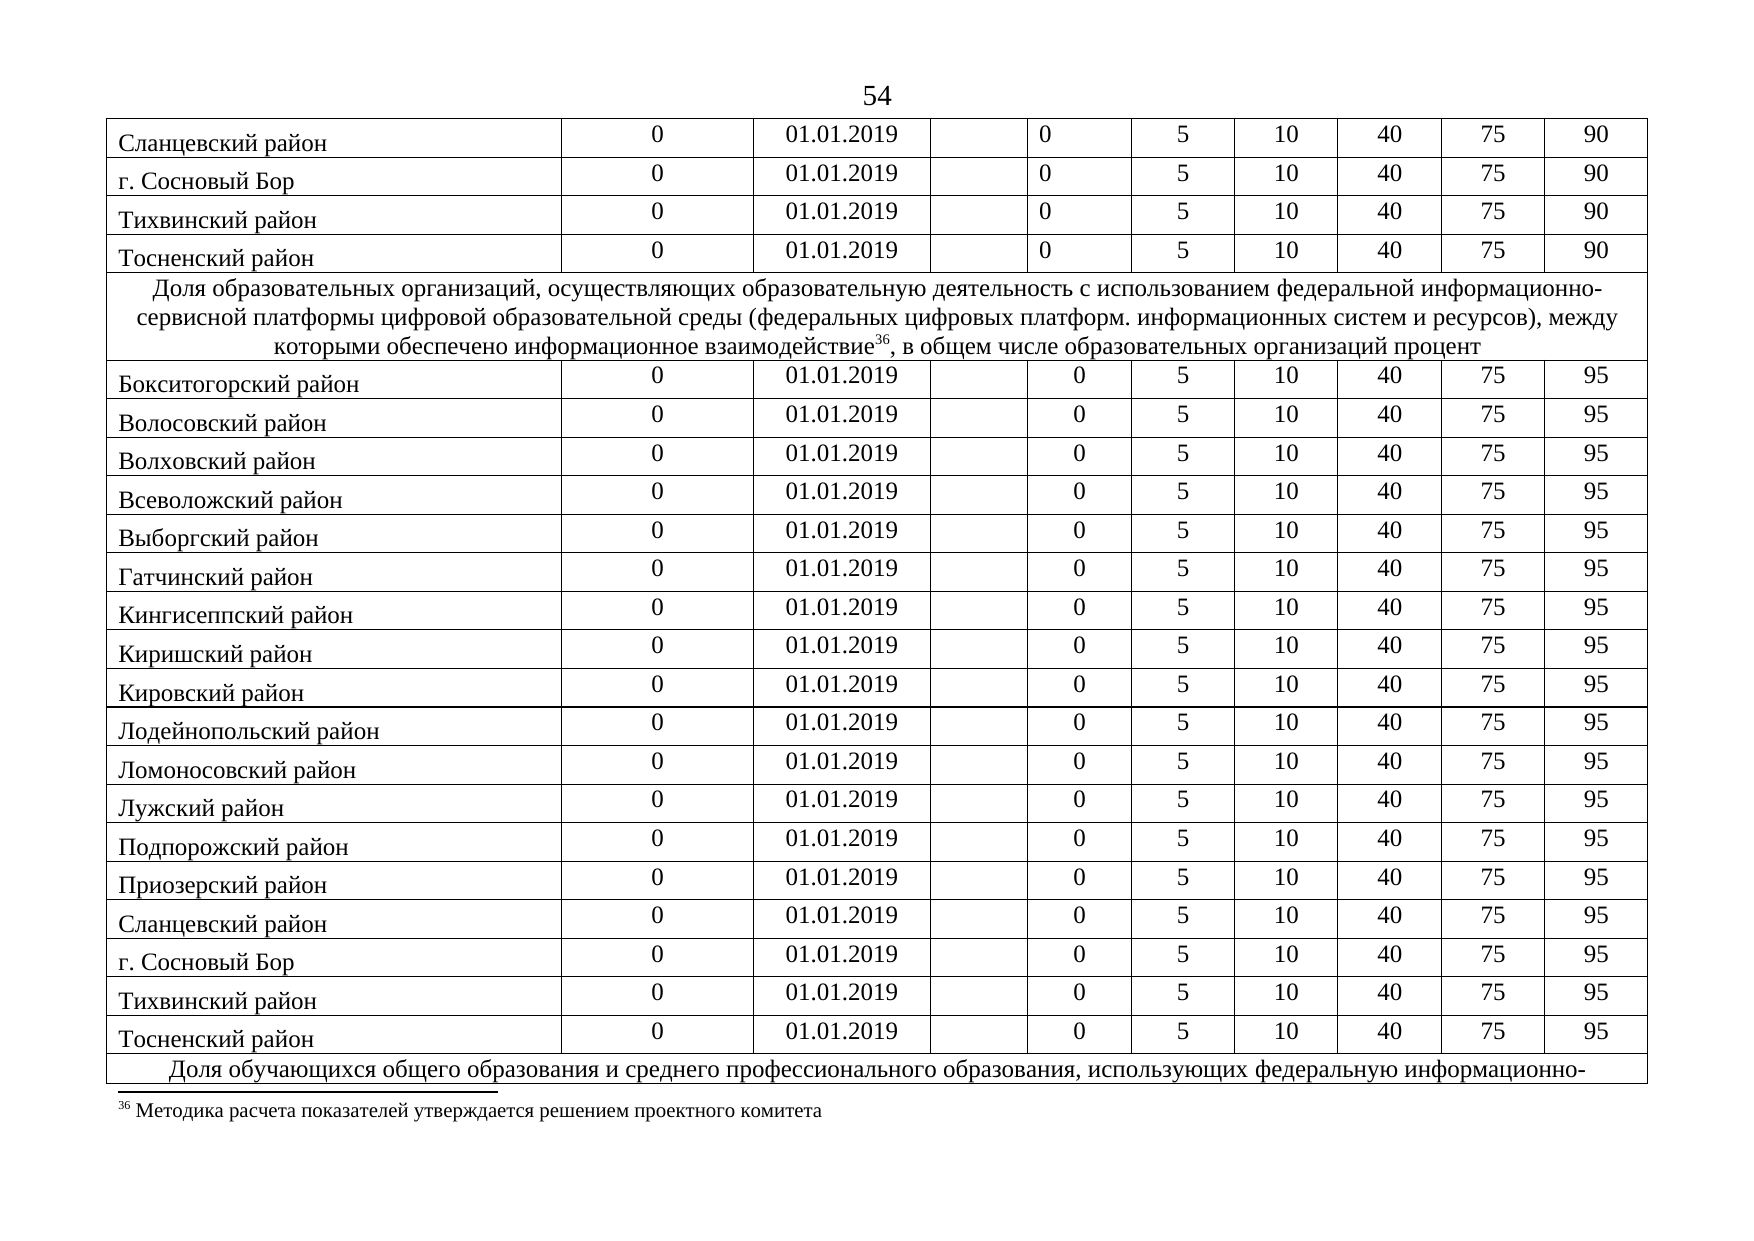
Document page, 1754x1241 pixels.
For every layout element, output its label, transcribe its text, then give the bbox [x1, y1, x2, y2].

table_cell Лодейнопольский район [107, 708, 561, 745]
table_cell 0 [1028, 515, 1131, 552]
table_cell Кингисеппский район [107, 592, 561, 629]
table_cell 95 [1545, 553, 1647, 591]
table_cell Кировский район [107, 669, 561, 706]
table_cell [931, 823, 1027, 861]
table_cell Приозерский район [107, 862, 561, 899]
table_cell 90 [1545, 158, 1647, 195]
table_cell 95 [1545, 708, 1647, 745]
table_cell 0 [1028, 235, 1131, 272]
table_cell 0 [562, 939, 753, 976]
table_cell 95 [1545, 977, 1647, 1015]
table_cell 95 [1545, 669, 1647, 706]
table_cell Гатчинский район [107, 553, 561, 591]
table_cell 01.01.2019 [754, 669, 930, 706]
table_cell 95 [1545, 1016, 1647, 1053]
table_cell Доля образовательных организаций, осуществляющих образовательную деятельность с использованием федеральной информационно-сервисной платформы цифровой образовательной среды (федеральных цифровых платформ. информационных систем и ресурсов), между которыми обеспечено информационное взаимодействие, в общем числе образовательных организаций процент [107, 273, 1647, 359]
table_cell 01.01.2019 [754, 235, 930, 272]
table_cell 95 [1545, 862, 1647, 899]
table_cell 01.01.2019 [754, 785, 930, 822]
table_cell 5 [1132, 235, 1234, 272]
table_cell [931, 939, 1027, 976]
table_cell 01.01.2019 [754, 553, 930, 591]
table_cell 75 [1442, 939, 1544, 976]
table_cell [931, 785, 1027, 822]
table_cell 40 [1338, 119, 1441, 157]
table_cell 5 [1132, 553, 1234, 591]
table_cell 75 [1442, 785, 1544, 822]
table_cell 0 [562, 361, 753, 398]
table_cell 01.01.2019 [754, 361, 930, 398]
table_cell 10 [1235, 515, 1337, 552]
table_cell [931, 1016, 1027, 1053]
table_cell 75 [1442, 399, 1544, 437]
table_cell 5 [1132, 746, 1234, 783]
table_cell 10 [1235, 862, 1337, 899]
table_cell 90 [1545, 235, 1647, 272]
table_cell 5 [1132, 361, 1234, 398]
table_cell 5 [1132, 196, 1234, 234]
table_cell г. Сосновый Бор [107, 939, 561, 976]
table_cell Тихвинский район [107, 977, 561, 1015]
table_cell [931, 746, 1027, 783]
table_cell 0 [1028, 592, 1131, 629]
table_cell 40 [1338, 785, 1441, 822]
table_cell 01.01.2019 [754, 158, 930, 195]
table_cell 40 [1338, 746, 1441, 783]
table_cell 95 [1545, 746, 1647, 783]
table_cell 75 [1442, 438, 1544, 475]
table_cell Тосненский район [107, 235, 561, 272]
table_cell [931, 158, 1027, 195]
table_cell 90 [1545, 119, 1647, 157]
table_cell 75 [1442, 196, 1544, 234]
table_cell 95 [1545, 823, 1647, 861]
table_cell 10 [1235, 399, 1337, 437]
table_cell 5 [1132, 438, 1234, 475]
table_cell 10 [1235, 977, 1337, 1015]
table_cell 75 [1442, 119, 1544, 157]
table_cell 01.01.2019 [754, 399, 930, 437]
table_cell 01.01.2019 [754, 196, 930, 234]
table_cell 75 [1442, 708, 1544, 745]
table_cell 40 [1338, 862, 1441, 899]
table_cell 95 [1545, 900, 1647, 938]
table_cell 10 [1235, 823, 1337, 861]
table_cell 75 [1442, 746, 1544, 783]
table_cell 5 [1132, 158, 1234, 195]
table_cell 40 [1338, 592, 1441, 629]
table_cell 0 [562, 438, 753, 475]
table_cell 01.01.2019 [754, 708, 930, 745]
table_cell 40 [1338, 158, 1441, 195]
table_cell 0 [1028, 939, 1131, 976]
table_cell Ломоносовский район [107, 746, 561, 783]
table_cell [931, 476, 1027, 514]
table_cell 95 [1545, 630, 1647, 668]
table_cell 75 [1442, 977, 1544, 1015]
table_cell 0 [1028, 746, 1131, 783]
table_cell 5 [1132, 669, 1234, 706]
table_cell [931, 669, 1027, 706]
table_cell 0 [562, 669, 753, 706]
table_cell 10 [1235, 476, 1337, 514]
table_cell 95 [1545, 785, 1647, 822]
table_cell 10 [1235, 158, 1337, 195]
table_cell [931, 977, 1027, 1015]
table_cell 75 [1442, 862, 1544, 899]
table_cell 40 [1338, 823, 1441, 861]
table_cell 10 [1235, 708, 1337, 745]
table_cell Тосненский район [107, 1016, 561, 1053]
table_cell 95 [1545, 592, 1647, 629]
table_cell 0 [1028, 900, 1131, 938]
table_cell 0 [562, 746, 753, 783]
table_cell 5 [1132, 939, 1234, 976]
table_cell 40 [1338, 553, 1441, 591]
table_cell 0 [1028, 158, 1131, 195]
table_cell 75 [1442, 361, 1544, 398]
table_cell 40 [1338, 630, 1441, 668]
table_cell 95 [1545, 438, 1647, 475]
table_cell 75 [1442, 515, 1544, 552]
table_cell 0 [562, 900, 753, 938]
table_cell 01.01.2019 [754, 630, 930, 668]
table_cell Бокситогорский район [107, 361, 561, 398]
table_cell 40 [1338, 977, 1441, 1015]
table_cell 5 [1132, 119, 1234, 157]
table_cell 5 [1132, 592, 1234, 629]
table_cell [931, 553, 1027, 591]
table_cell 75 [1442, 592, 1544, 629]
table_cell 75 [1442, 1016, 1544, 1053]
table_cell Подпорожский район [107, 823, 561, 861]
table_cell 5 [1132, 900, 1234, 938]
table_cell 10 [1235, 1016, 1337, 1053]
table_cell 0 [562, 235, 753, 272]
table_cell 95 [1545, 515, 1647, 552]
table_cell 0 [1028, 553, 1131, 591]
table_cell Сланцевский район [107, 900, 561, 938]
table_cell 0 [562, 158, 753, 195]
table_cell 10 [1235, 900, 1337, 938]
table_cell 5 [1132, 785, 1234, 822]
table_cell 90 [1545, 196, 1647, 234]
table_cell 95 [1545, 361, 1647, 398]
table_cell 01.01.2019 [754, 823, 930, 861]
table_cell [931, 361, 1027, 398]
table_cell 40 [1338, 708, 1441, 745]
table_cell 0 [562, 399, 753, 437]
table_cell 10 [1235, 592, 1337, 629]
table_cell [931, 592, 1027, 629]
table_cell Всеволожский район [107, 476, 561, 514]
table_cell 01.01.2019 [754, 119, 930, 157]
table_cell 01.01.2019 [754, 746, 930, 783]
table_cell Волосовский район [107, 399, 561, 437]
table_cell 0 [1028, 476, 1131, 514]
table_cell 01.01.2019 [754, 862, 930, 899]
table_cell 5 [1132, 977, 1234, 1015]
table_cell 0 [562, 785, 753, 822]
table_cell 75 [1442, 158, 1544, 195]
table_cell 10 [1235, 235, 1337, 272]
table_cell Киришский район [107, 630, 561, 668]
table_cell [931, 862, 1027, 899]
table_cell 75 [1442, 900, 1544, 938]
table_cell 75 [1442, 476, 1544, 514]
table_cell 0 [1028, 399, 1131, 437]
table_cell 01.01.2019 [754, 438, 930, 475]
table_cell Сланцевский район [107, 119, 561, 157]
table_cell 10 [1235, 438, 1337, 475]
table_cell 40 [1338, 361, 1441, 398]
table_cell 0 [562, 977, 753, 1015]
table_cell 10 [1235, 630, 1337, 668]
table_cell 0 [562, 515, 753, 552]
table_cell 40 [1338, 939, 1441, 976]
table_cell 0 [1028, 862, 1131, 899]
table_cell 5 [1132, 515, 1234, 552]
table_cell 5 [1132, 823, 1234, 861]
table_cell [931, 399, 1027, 437]
table_cell [931, 119, 1027, 157]
table_cell 75 [1442, 235, 1544, 272]
table_cell 40 [1338, 399, 1441, 437]
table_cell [107, 1054, 1647, 1083]
table_cell 0 [1028, 977, 1131, 1015]
table_cell 0 [562, 708, 753, 745]
table_cell 0 [562, 196, 753, 234]
table_cell 01.01.2019 [754, 1016, 930, 1053]
table_cell 0 [1028, 1016, 1131, 1053]
table_cell 10 [1235, 361, 1337, 398]
table_cell 40 [1338, 669, 1441, 706]
table_cell 01.01.2019 [754, 977, 930, 1015]
table_cell 40 [1338, 476, 1441, 514]
table_cell 5 [1132, 399, 1234, 437]
table_cell 0 [562, 119, 753, 157]
table_cell 75 [1442, 553, 1544, 591]
table_cell г. Сосновый Бор [107, 158, 561, 195]
table_cell 95 [1545, 476, 1647, 514]
table_cell [931, 235, 1027, 272]
table_cell Тихвинский район [107, 196, 561, 234]
table_cell Волховский район [107, 438, 561, 475]
table_cell 0 [1028, 438, 1131, 475]
table_cell 0 [1028, 630, 1131, 668]
table_cell 75 [1442, 630, 1544, 668]
table_cell 0 [562, 823, 753, 861]
table_cell 5 [1132, 1016, 1234, 1053]
table_cell 10 [1235, 939, 1337, 976]
table_cell [931, 196, 1027, 234]
table_cell [931, 438, 1027, 475]
table_cell 10 [1235, 746, 1337, 783]
table_cell Лужский район [107, 785, 561, 822]
table_cell 0 [1028, 823, 1131, 861]
table_cell [931, 630, 1027, 668]
table_cell 40 [1338, 1016, 1441, 1053]
table_cell 95 [1545, 939, 1647, 976]
table_cell 0 [562, 592, 753, 629]
table_cell 0 [1028, 708, 1131, 745]
table_cell 40 [1338, 900, 1441, 938]
table_cell 0 [1028, 196, 1131, 234]
table_cell [931, 900, 1027, 938]
table_cell 10 [1235, 119, 1337, 157]
table_cell 40 [1338, 515, 1441, 552]
table_cell 40 [1338, 438, 1441, 475]
table_cell 0 [1028, 785, 1131, 822]
table_cell 5 [1132, 630, 1234, 668]
table_cell 10 [1235, 196, 1337, 234]
table_cell 01.01.2019 [754, 592, 930, 629]
table_cell 10 [1235, 785, 1337, 822]
table_cell [931, 708, 1027, 745]
table_cell 40 [1338, 196, 1441, 234]
table_cell 5 [1132, 708, 1234, 745]
table_cell 01.01.2019 [754, 900, 930, 938]
table_cell 0 [1028, 361, 1131, 398]
table_cell 0 [562, 862, 753, 899]
table_cell 10 [1235, 553, 1337, 591]
table_cell 0 [562, 476, 753, 514]
table_cell 5 [1132, 862, 1234, 899]
table_cell 95 [1545, 399, 1647, 437]
table_cell Выборгский район [107, 515, 561, 552]
table_cell 01.01.2019 [754, 476, 930, 514]
table_cell 0 [562, 553, 753, 591]
table_cell 0 [562, 1016, 753, 1053]
table_cell 10 [1235, 669, 1337, 706]
table_cell 75 [1442, 823, 1544, 861]
table_cell 0 [562, 630, 753, 668]
table_cell 5 [1132, 476, 1234, 514]
table_cell [931, 515, 1027, 552]
table_cell 40 [1338, 235, 1441, 272]
table_cell 01.01.2019 [754, 939, 930, 976]
table_cell 75 [1442, 669, 1544, 706]
table_cell 0 [1028, 119, 1131, 157]
table_cell 0 [1028, 669, 1131, 706]
table_cell 01.01.2019 [754, 515, 930, 552]
